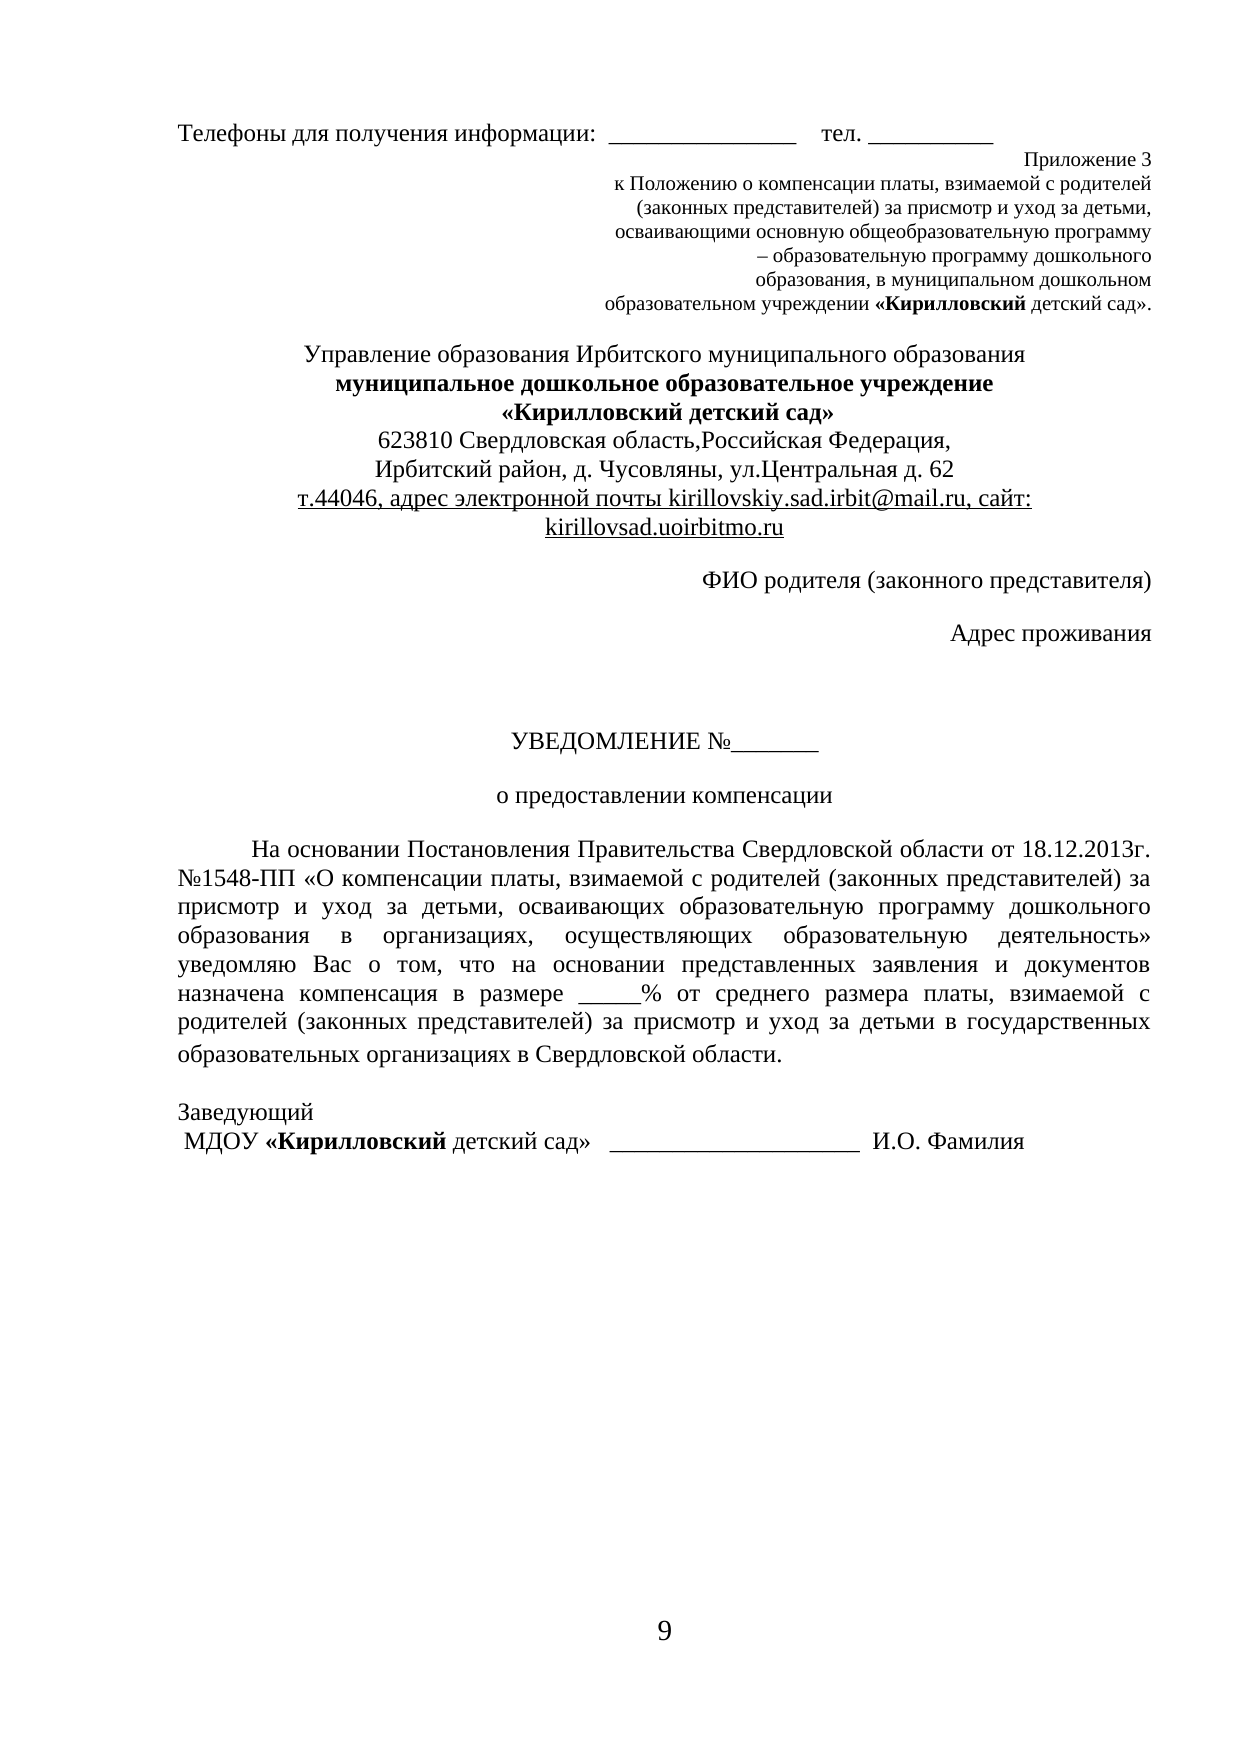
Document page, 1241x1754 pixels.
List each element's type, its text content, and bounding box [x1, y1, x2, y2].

text образования, в муниципальном дошкольном [177, 267, 1152, 291]
text (законных представителей) за присмотр и уход за детьми, [177, 195, 1152, 219]
text муниципальное дошкольное образовательное учреждение [177, 368, 1152, 397]
text 623810 Свердловская область,Российская Федерация, [177, 426, 1152, 454]
text Приложение 3 [177, 147, 1152, 171]
text осваивающими основную общеобразовательную программу [177, 219, 1152, 243]
text т.44046, адрес электронной почты kirillovskiy.sad.irbit@mail.ru, сайт: kirillovsad.uoirbitmo.ru [177, 483, 1152, 541]
text ФИО родителя (законного представителя) [177, 565, 1152, 593]
text «Кирилловский детский сад» [177, 397, 1152, 426]
text к Положению о компенсации платы, взимаемой с родителей [177, 171, 1152, 195]
text Адрес проживания [177, 618, 1152, 647]
text Управление образования Ирбитского муниципального образования [177, 339, 1152, 368]
text о предоставлении компенсации [177, 780, 1152, 809]
text – образовательную программу дошкольного [177, 243, 1152, 267]
text Заведующий [177, 1097, 1152, 1126]
text образовательном учреждении «Кирилловский детский сад». [177, 291, 1152, 315]
text УВЕДОМЛЕНИЕ №_______ [177, 726, 1152, 755]
text Ирбитский район, д. Чусовляны, ул.Центральная д. 62 [177, 454, 1152, 483]
text МДОУ «Кирилловский детский сад» ____________________ И.О. Фамилия [177, 1126, 1152, 1155]
list На основании Постановления Правительства Свердловской области от 18.12.2013г. №1548-ПП «О компенсации платы, взимаемой с родителей (законных представителей) за присмотр и уход за детьми, осваивающих образовательную программу дошкольного образования в организациях, осуществляющих образовательную деятельность» уведомляю Вас о том, что на основании представленных заявления и документов назначена компенсация в размере _____% от среднего размера платы, взимаемой с родителей (законных представителей) за присмотр и уход за детьми в государственных образовательных организациях в Свердловской области. [177, 834, 1152, 1069]
text Телефоны для получения информации: _______________ тел. __________ [177, 118, 1152, 147]
